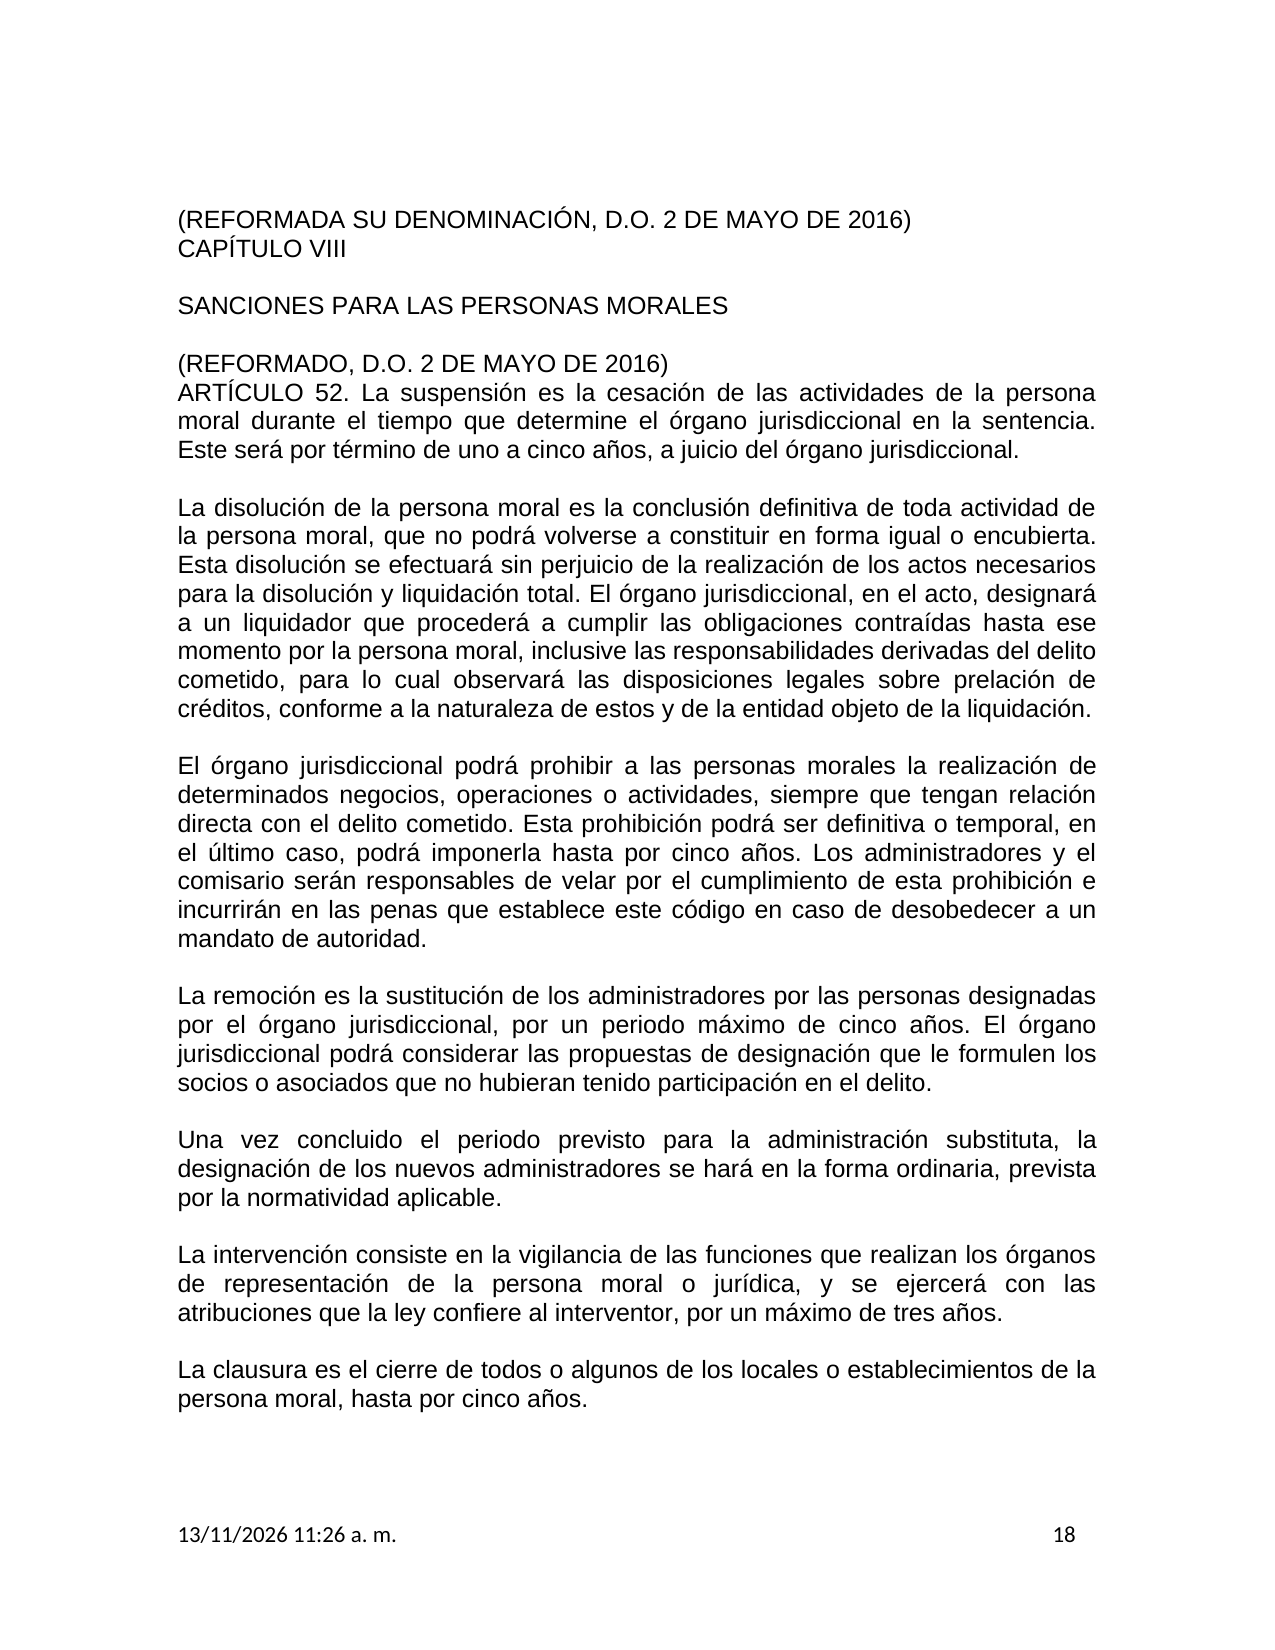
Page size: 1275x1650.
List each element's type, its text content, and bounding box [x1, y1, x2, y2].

text Una vez concluido el periodo previsto para la administración substituta, la designación de los nuevos administradores se hará en la forma ordinaria, prevista por la normatividad aplicable. [177, 1125, 1098, 1211]
text (REFORMADA SU DENOMINACIÓN, D.O. 2 DE MAYO DE 2016) [177, 205, 1098, 234]
text La remoción es la sustitución de los administradores por las personas designadas por el órgano jurisdiccional, por un periodo máximo de cinco años. El órgano jurisdiccional podrá considerar las propuestas de designación que le formulen los socios o asociados que no hubieran tenido participación en el delito. [177, 981, 1098, 1096]
text El órgano jurisdiccional podrá prohibir a las personas morales la realización de determinados negocios, operaciones o actividades, siempre que tengan relación directa con el delito cometido. Esta prohibición podrá ser definitiva o temporal, en el último caso, podrá imponerla hasta por cinco años. Los administradores y el comisario serán responsables de velar por el cumplimiento de esta prohibición e incurrirán en las penas que establece este código en caso de desobedecer a un mandato de autoridad. [177, 751, 1098, 953]
text ARTÍCULO 52. La suspensión es la cesación de las actividades de la persona moral durante el tiempo que determine el órgano jurisdiccional en la sentencia. Este será por término de uno a cinco años, a juicio del órgano jurisdiccional. [177, 378, 1098, 464]
text (REFORMADO, D.O. 2 DE MAYO DE 2016) [177, 349, 1098, 378]
text La clausura es el cierre de todos o algunos de los locales o establecimientos de la persona moral, hasta por cinco años. [177, 1355, 1098, 1413]
text SANCIONES PARA LAS PERSONAS MORALES [177, 291, 1098, 320]
text CAPÍTULO VIII [177, 234, 1098, 263]
text La disolución de la persona moral es la conclusión definitiva de toda actividad de la persona moral, que no podrá volverse a constituir en forma igual o encubierta. Esta disolución se efectuará sin perjuicio de la realización de los actos necesarios para la disolución y liquidación total. El órgano jurisdiccional, en el acto, designará a un liquidador que procederá a cumplir las obligaciones contraídas hasta ese momento por la persona moral, inclusive las responsabilidades derivadas del delito cometido, para lo cual observará las disposiciones legales sobre prelación de créditos, conforme a la naturaleza de estos y de la entidad objeto de la liquidación. [177, 493, 1098, 723]
text La intervención consiste en la vigilancia de las funciones que realizan los órganos de representación de la persona moral o jurídica, y se ejercerá con las atribuciones que la ley confiere al interventor, por un máximo de tres años. [177, 1240, 1098, 1326]
